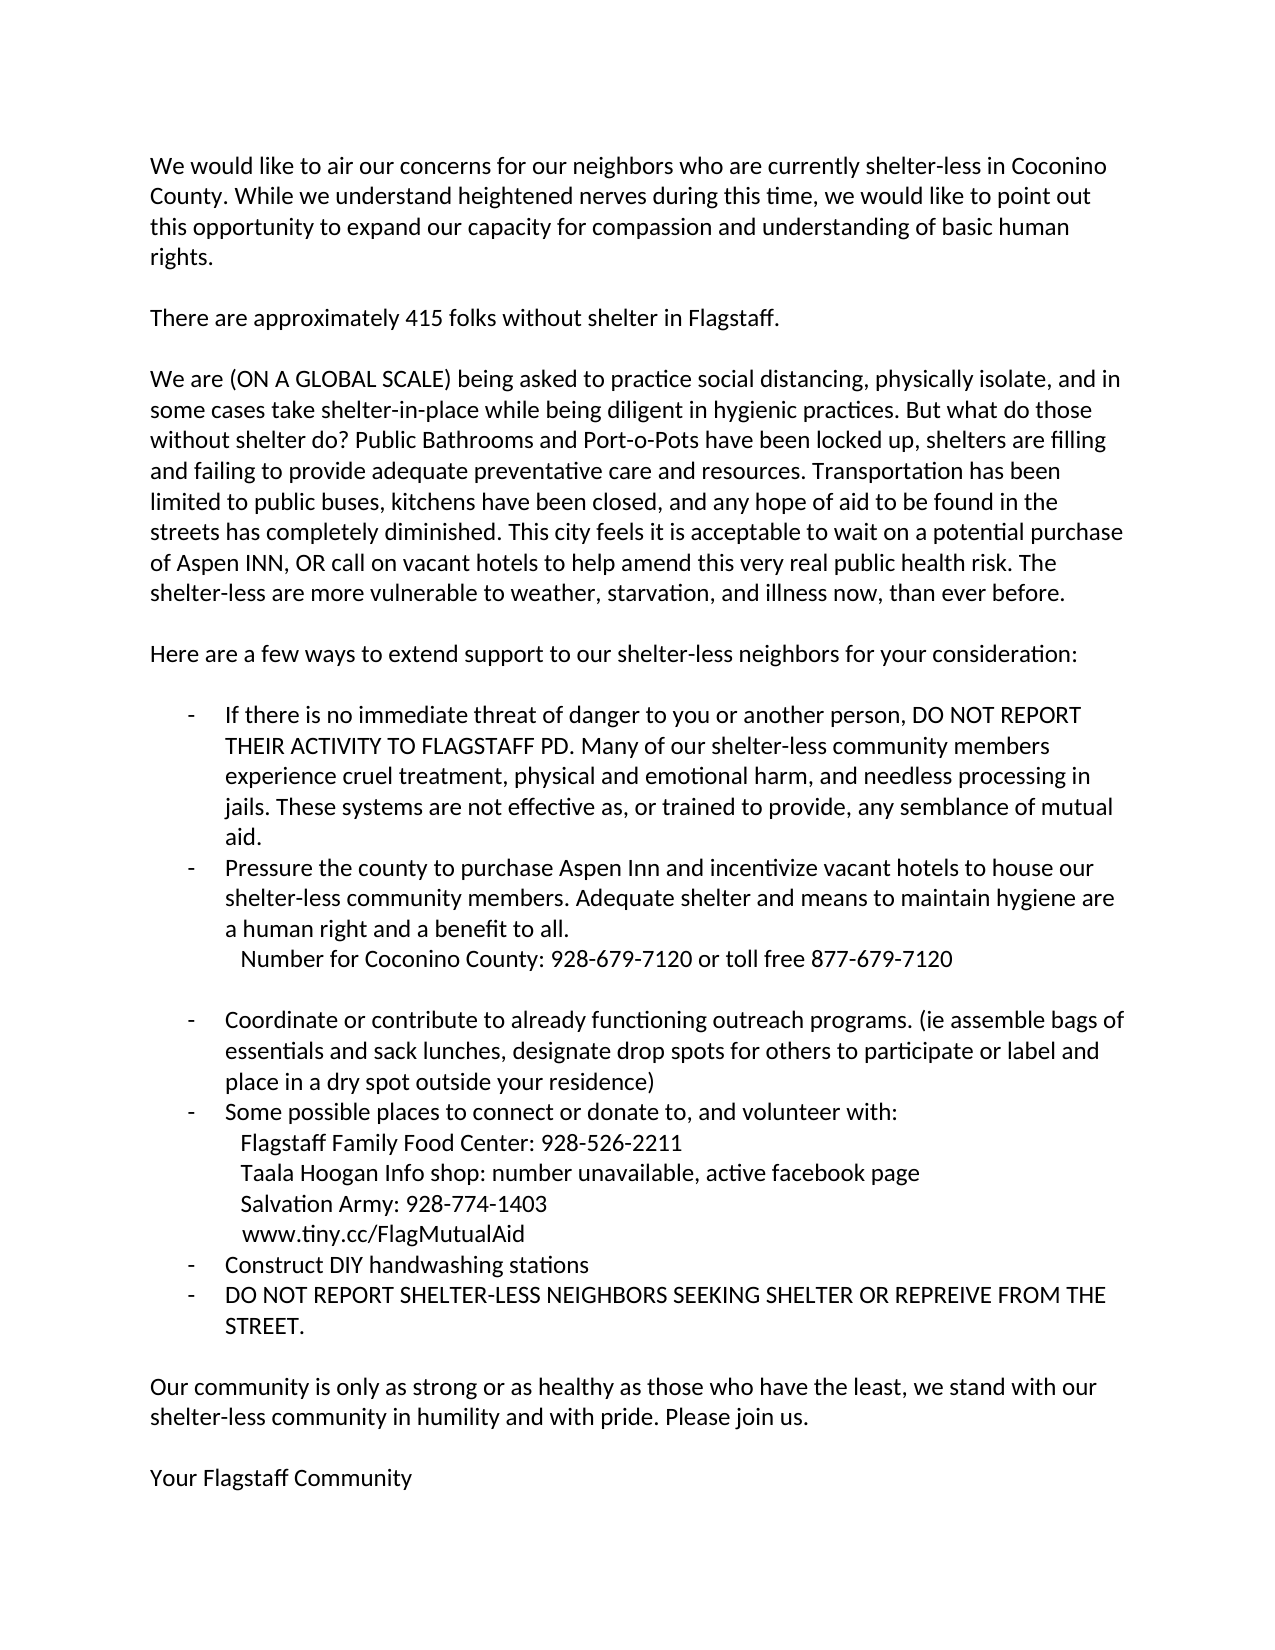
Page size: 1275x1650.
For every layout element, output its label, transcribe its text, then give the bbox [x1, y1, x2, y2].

text www.tiny.cc/FlagMutualAid [150, 1218, 1125, 1249]
text Number for Coconino County: 928-679-7120 or toll free 877-679-7120 [150, 943, 1125, 974]
list Pressure the county to purchase Aspen Inn and incentivize vacant hotels to house our shelter-less community members. Adequate shelter and means to maintain hygiene are a human right and a benefit to all. [187, 852, 1125, 943]
text Your Flagstaff Community [150, 1462, 1125, 1493]
list Construct DIY handwashing stations [187, 1249, 1125, 1279]
text Here are a few ways to extend support to our shelter-less neighbors for your consideration: [150, 638, 1125, 669]
list Some possible places to connect or donate to, and volunteer with: [187, 1096, 1125, 1127]
text Our community is only as strong or as healthy as those who have the least, we stand with our shelter-less community in humility and with pride. Please join us. [150, 1371, 1125, 1432]
text Taala Hoogan Info shop: number unavailable, active facebook page [150, 1157, 1125, 1188]
list DO NOT REPORT SHELTER-LESS NEIGHBORS SEEKING SHELTER OR REPREIVE FROM THE STREET. [187, 1279, 1125, 1340]
list If there is no immediate threat of danger to you or another person, DO NOT REPORT THEIR ACTIVITY TO FLAGSTAFF PD. Many of our shelter-less community members experience cruel treatment, physical and emotional harm, and needless processing in jails. These systems are not effective as, or trained to provide, any semblance of mutual aid. [187, 699, 1125, 852]
text There are approximately 415 folks without shelter in Flagstaff. [150, 303, 1125, 333]
text Flagstaff Family Food Center: 928-526-2211 [150, 1127, 1125, 1157]
text We are (ON A GLOBAL SCALE) being asked to practice social distancing, physically isolate, and in some cases take shelter-in-place while being diligent in hygienic practices. But what do those without shelter do? Public Bathrooms and Port-o-Pots have been locked up, shelters are filling and failing to provide adequate preventative care and resources. Transportation has been limited to public buses, kitchens have been closed, and any hope of aid to be found in the streets has completely diminished. This city feels it is acceptable to wait on a potential purchase of Aspen INN, OR call on vacant hotels to help amend this very real public health risk. The shelter-less are more vulnerable to weather, starvation, and illness now, than ever before. [150, 364, 1125, 608]
text Salvation Army: 928-774-1403 [150, 1188, 1125, 1218]
text We would like to air our concerns for our neighbors who are currently shelter-less in Coconino County. While we understand heightened nerves during this time, we would like to point out this opportunity to expand our capacity for compassion and understanding of basic human rights. [150, 150, 1125, 272]
list Coordinate or contribute to already functioning outreach programs. (ie assemble bags of essentials and sack lunches, designate drop spots for others to participate or label and place in a dry spot outside your residence) [187, 1004, 1125, 1096]
